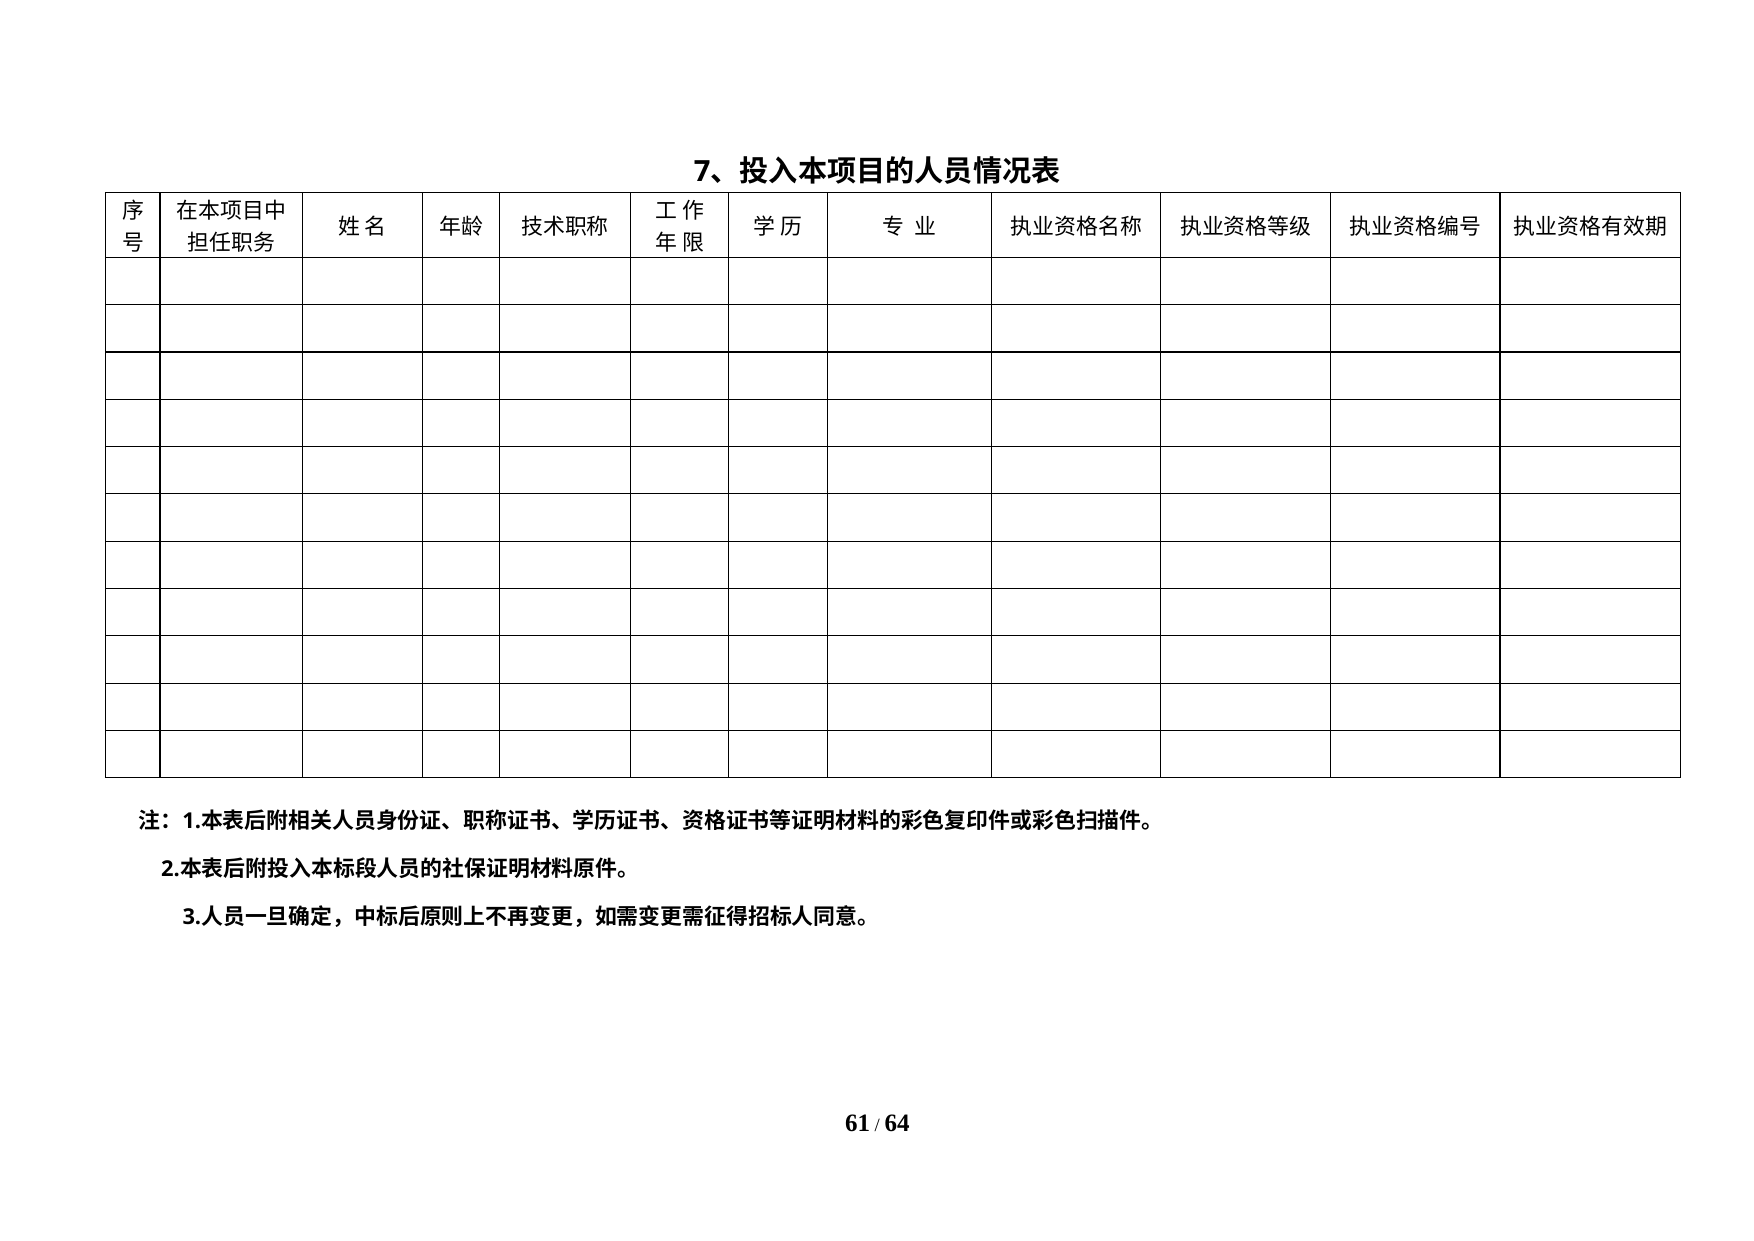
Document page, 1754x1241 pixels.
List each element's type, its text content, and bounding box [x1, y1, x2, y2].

table_cell [500, 258, 630, 304]
table_cell [1501, 494, 1680, 541]
table_cell [1161, 589, 1330, 635]
table_cell [303, 400, 422, 446]
table_cell [729, 542, 827, 588]
table_cell [1331, 589, 1499, 635]
table_cell [303, 494, 422, 541]
table_cell [729, 589, 827, 635]
table_cell [1331, 258, 1499, 304]
table_cell [106, 636, 159, 682]
table_cell [631, 258, 728, 304]
table_cell [729, 400, 827, 446]
table_cell [828, 305, 991, 351]
table_cell [729, 636, 827, 682]
table_cell [161, 636, 302, 682]
table_cell [729, 258, 827, 304]
table_cell [500, 400, 630, 446]
table_cell [500, 542, 630, 588]
table_cell [423, 542, 499, 588]
table_cell [631, 684, 728, 730]
table_cell [828, 636, 991, 682]
table_cell [1161, 684, 1330, 730]
table_cell [500, 636, 630, 682]
table_cell [1501, 731, 1680, 777]
table_cell [631, 589, 728, 635]
table_cell [106, 353, 159, 399]
table_cell [1161, 400, 1330, 446]
table_cell [303, 353, 422, 399]
table_cell [828, 353, 991, 399]
table_cell [303, 258, 422, 304]
table_cell [1331, 636, 1499, 682]
table_cell [423, 636, 499, 682]
table_header 执业资格等级 [1161, 193, 1330, 257]
table_cell [729, 684, 827, 730]
table_header 专 业 [828, 193, 991, 257]
table_cell [106, 684, 159, 730]
table_cell [828, 400, 991, 446]
text 2.本表后附投入本标段人员的社保证明材料原件。 [138, 851, 1616, 883]
table_cell [161, 400, 302, 446]
table_cell [303, 305, 422, 351]
table_cell [161, 731, 302, 777]
table_cell [1331, 684, 1499, 730]
table_cell [1161, 258, 1330, 304]
table_header 序 号 [106, 193, 159, 257]
table_header 执业资格有效期 [1501, 193, 1680, 257]
table_cell [992, 731, 1160, 777]
table_cell [106, 258, 159, 304]
table_cell [729, 353, 827, 399]
table_cell [992, 400, 1160, 446]
table_cell [1501, 542, 1680, 588]
table_cell [1331, 447, 1499, 493]
table_cell [828, 494, 991, 541]
table_cell [1161, 542, 1330, 588]
table_cell [1161, 447, 1330, 493]
table_cell [303, 684, 422, 730]
table_cell [1501, 636, 1680, 682]
table_cell [1161, 731, 1330, 777]
table_cell [1501, 684, 1680, 730]
table_cell [161, 353, 302, 399]
table_cell [828, 447, 991, 493]
table_cell [729, 305, 827, 351]
text 7、投入本项目的人员情况表 [138, 142, 1616, 192]
text 注：1.本表后附相关人员身份证、职称证书、学历证书、资格证书等证明材料的彩色复印件或彩色扫描件。 [138, 803, 1616, 835]
table_cell [303, 589, 422, 635]
table_cell [1331, 305, 1499, 351]
table_cell [828, 684, 991, 730]
table_cell [1161, 305, 1330, 351]
table_cell [500, 447, 630, 493]
table_cell [1501, 400, 1680, 446]
table_cell [631, 353, 728, 399]
table_header 工 作 年 限 [631, 193, 728, 257]
table_cell [106, 494, 159, 541]
table_cell [303, 731, 422, 777]
table_cell [992, 636, 1160, 682]
table_cell [161, 305, 302, 351]
table_cell [106, 731, 159, 777]
table_cell [992, 353, 1160, 399]
table_cell [500, 305, 630, 351]
table_cell [303, 447, 422, 493]
table_cell [106, 447, 159, 493]
table_cell [992, 494, 1160, 541]
table_cell [423, 400, 499, 446]
table_cell [303, 542, 422, 588]
table_cell [1331, 400, 1499, 446]
text 3.人员一旦确定，中标后原则上不再变更，如需变更需征得招标人同意。 [138, 899, 1616, 931]
table_cell [423, 305, 499, 351]
table_cell [423, 731, 499, 777]
table_cell [1331, 353, 1499, 399]
table_header 学 历 [729, 193, 827, 257]
table_header 姓 名 [303, 193, 422, 257]
table_cell [500, 494, 630, 541]
table_cell [423, 494, 499, 541]
table_cell [631, 305, 728, 351]
table_cell [423, 258, 499, 304]
table_cell [631, 731, 728, 777]
table_header 执业资格编号 [1331, 193, 1499, 257]
table_cell [1331, 542, 1499, 588]
table_cell [828, 542, 991, 588]
table_cell [500, 353, 630, 399]
table_cell [423, 447, 499, 493]
table_cell [303, 636, 422, 682]
table_cell [161, 684, 302, 730]
table_header 执业资格名称 [992, 193, 1160, 257]
table_cell [992, 305, 1160, 351]
table_header 年龄 [423, 193, 499, 257]
table_cell [828, 731, 991, 777]
table_cell [161, 589, 302, 635]
table_cell [161, 494, 302, 541]
table_cell [631, 447, 728, 493]
table_cell [161, 258, 302, 304]
table_cell [631, 636, 728, 682]
table_cell [631, 494, 728, 541]
table_cell [729, 731, 827, 777]
table_cell [1501, 258, 1680, 304]
table_cell [161, 447, 302, 493]
table_cell [992, 542, 1160, 588]
table_cell [631, 400, 728, 446]
table_cell [106, 542, 159, 588]
table_cell [1161, 353, 1330, 399]
table_cell [1161, 636, 1330, 682]
table_cell [729, 447, 827, 493]
table_cell [106, 400, 159, 446]
table_cell [423, 353, 499, 399]
table_cell [500, 589, 630, 635]
table_cell [423, 684, 499, 730]
table_cell [1501, 589, 1680, 635]
table_header 技术职称 [500, 193, 630, 257]
table_cell [1501, 305, 1680, 351]
table_header 在本项目中担任职务 [161, 193, 302, 257]
table_cell [106, 305, 159, 351]
table_cell [1331, 494, 1499, 541]
table_cell [992, 589, 1160, 635]
table_cell [992, 258, 1160, 304]
table_cell [828, 589, 991, 635]
table_cell [1501, 447, 1680, 493]
table_cell [729, 494, 827, 541]
table_cell [992, 447, 1160, 493]
table_cell [992, 684, 1160, 730]
table_cell [828, 258, 991, 304]
table_cell [161, 542, 302, 588]
table_cell [423, 589, 499, 635]
table_cell [500, 731, 630, 777]
table_cell [1331, 731, 1499, 777]
table_cell [106, 589, 159, 635]
table_cell [1161, 494, 1330, 541]
table_cell [1501, 353, 1680, 399]
table_cell [500, 684, 630, 730]
table_cell [631, 542, 728, 588]
